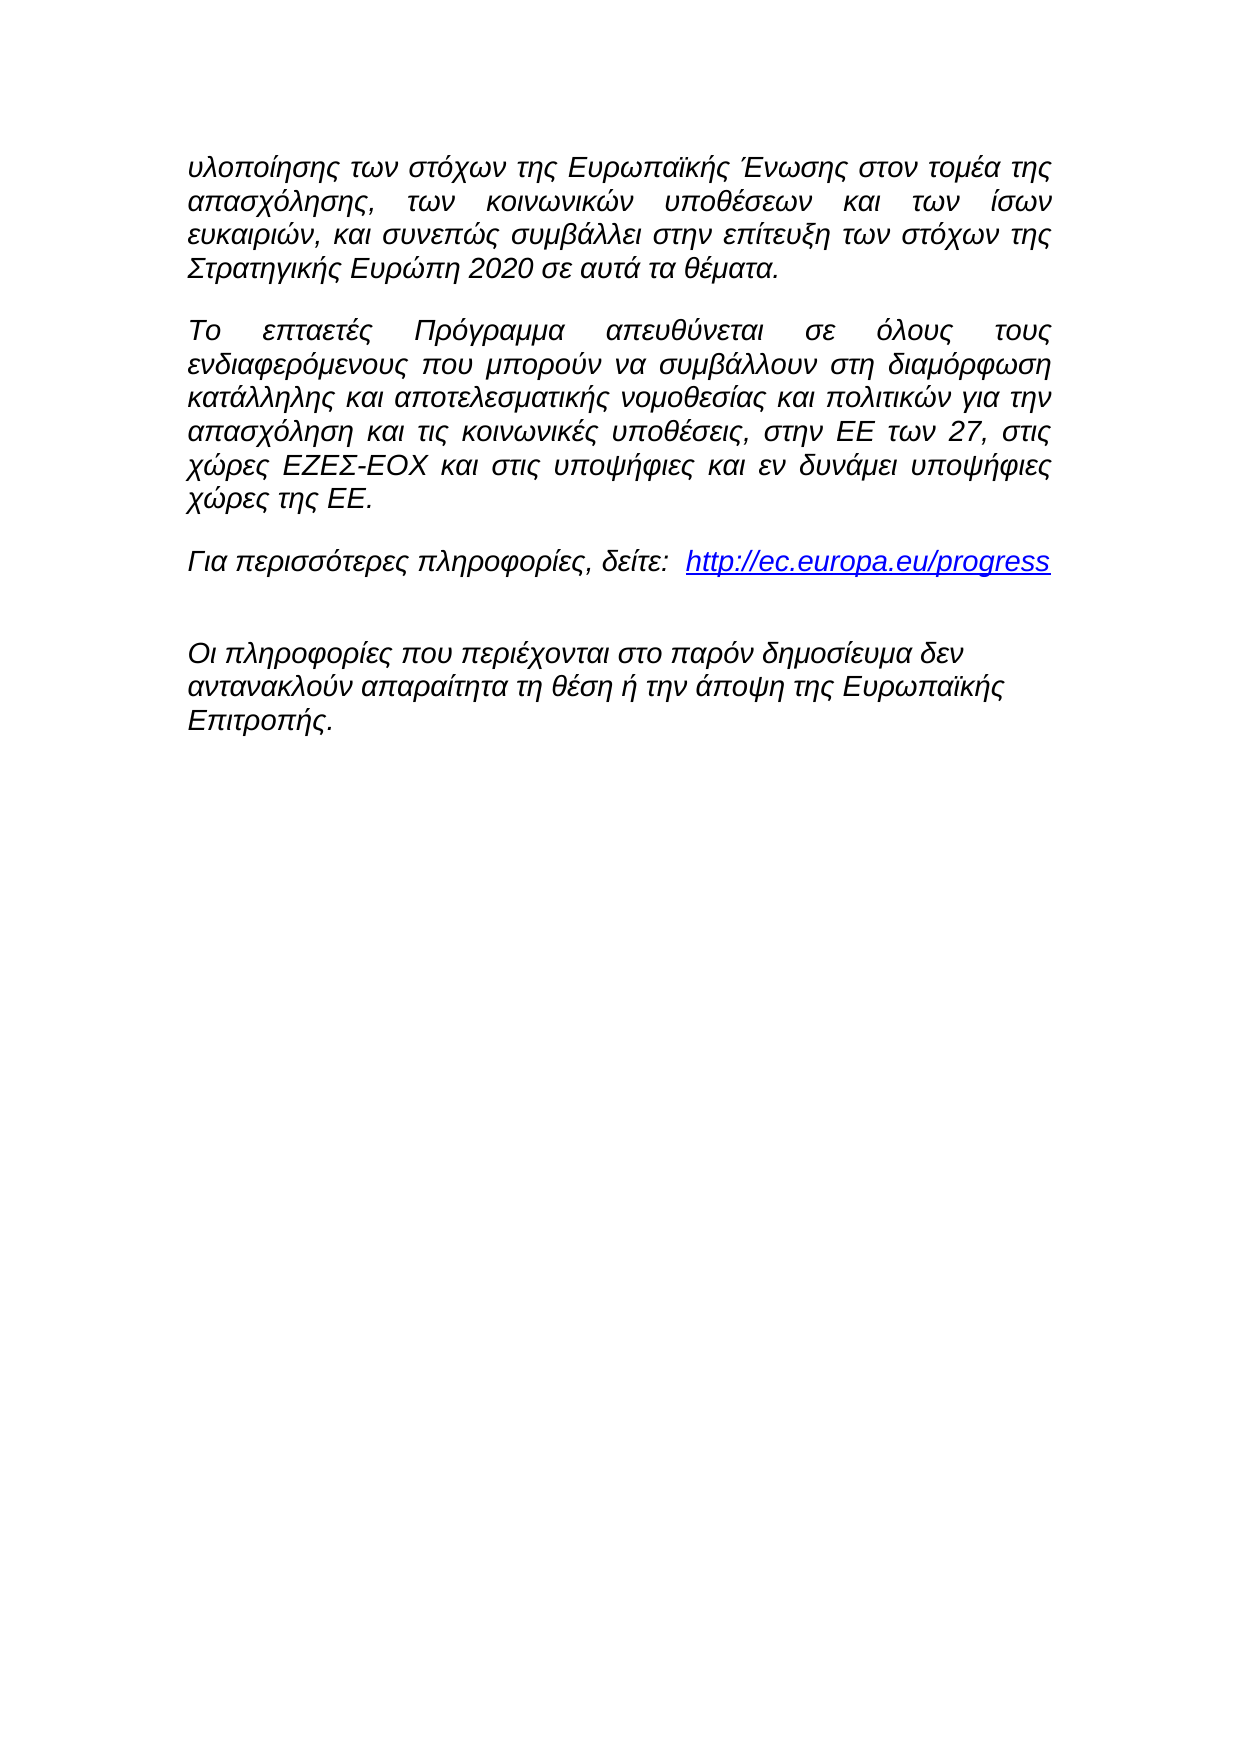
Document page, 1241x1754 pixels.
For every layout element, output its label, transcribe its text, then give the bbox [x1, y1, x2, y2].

text Για περισσότερες πληροφορίες, δείτε: http://ec.europa.eu/progress [187, 544, 1053, 577]
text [187, 150, 1053, 284]
text Οι πληροφορίες που περιέχονται στο παρόν δημοσίευμα δεν αντανακλούν απαραίτητα τη θέση ή την άποψη της Ευρωπαϊκής Επιτροπής. [187, 636, 1053, 736]
text Το επταετές Πρόγραμμα απευθύνεται σε όλους τους ενδιαφερόμενους που μπορούν να συμβάλλουν στη διαμόρφωση κατάλληλης και αποτελεσματικής νομοθεσίας και πολιτικών για την απασχόληση και τις κοινωνικές υποθέσεις, στην ΕΕ των 27, στις χώρες ΕΖΕΣ-ΕΟΧ και στις υποψήφιες και εν δυνάμει υποψήφιες χώρες της ΕΕ. [187, 313, 1053, 514]
